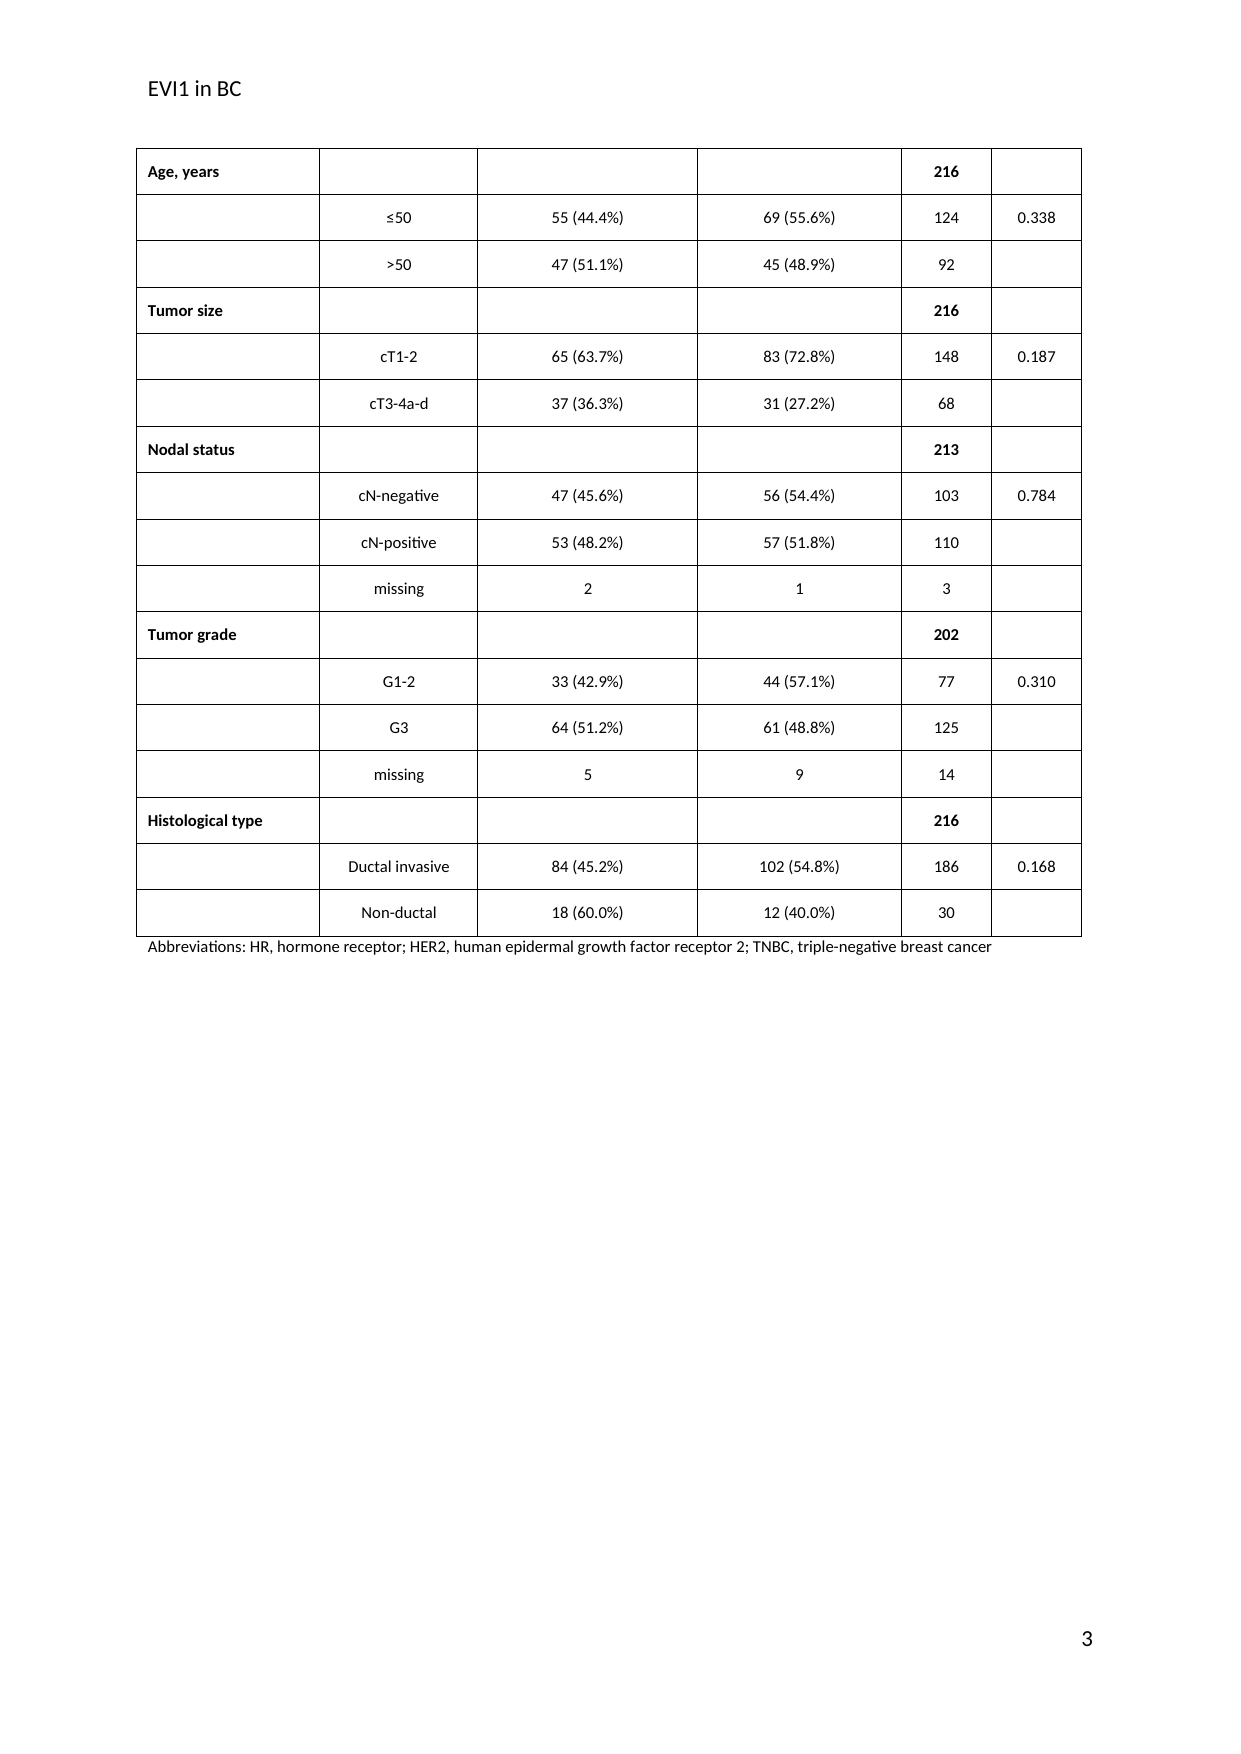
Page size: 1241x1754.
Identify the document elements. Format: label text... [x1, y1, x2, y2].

table_cell [137, 195, 319, 240]
table_cell [478, 149, 697, 194]
table_cell [698, 612, 901, 657]
table_cell [698, 427, 901, 472]
table_cell 0.168 [992, 844, 1081, 889]
table_cell 83 (72.8%) [698, 334, 901, 379]
table_cell 31 (27.2%) [698, 380, 901, 426]
table_cell [992, 798, 1081, 843]
table_cell 92 [902, 241, 991, 287]
table_cell 61 (48.8%) [698, 705, 901, 750]
table_cell [992, 705, 1081, 750]
table_cell >50 [320, 241, 477, 287]
table_cell 56 (54.4%) [698, 473, 901, 518]
table_cell 216 [902, 149, 991, 194]
table_cell 84 (45.2%) [478, 844, 697, 889]
table_cell cT3-4a-d [320, 380, 477, 426]
table_cell [698, 798, 901, 843]
table_cell 65 (63.7%) [478, 334, 697, 379]
table_cell [137, 705, 319, 750]
table_cell Histological type [137, 798, 319, 843]
table_cell [137, 241, 319, 287]
table_cell [992, 612, 1081, 657]
table_cell 186 [902, 844, 991, 889]
table_cell [137, 520, 319, 565]
table_cell [992, 241, 1081, 287]
table_cell Age, years [137, 149, 319, 194]
text Abbreviations: HR, hormone receptor; HER2, human epidermal growth factor receptor 2; TNBC, triple-negative breast cancer [148, 937, 1093, 957]
table_cell cN-negative [320, 473, 477, 518]
table_cell 12 (40.0%) [698, 890, 901, 936]
table_cell [992, 149, 1081, 194]
table_cell [320, 149, 477, 194]
table_cell missing [320, 566, 477, 611]
table_cell 124 [902, 195, 991, 240]
table_cell [320, 612, 477, 657]
table_cell 45 (48.9%) [698, 241, 901, 287]
table_cell 213 [902, 427, 991, 472]
table_cell [137, 334, 319, 379]
table_cell 0.338 [992, 195, 1081, 240]
table_cell [992, 427, 1081, 472]
table_cell [320, 427, 477, 472]
table_cell 216 [902, 798, 991, 843]
table_cell 55 (44.4%) [478, 195, 697, 240]
table_cell G3 [320, 705, 477, 750]
table_cell [137, 659, 319, 704]
table_cell [992, 520, 1081, 565]
table_cell [698, 149, 901, 194]
table_cell [992, 751, 1081, 797]
table_cell cN-positive [320, 520, 477, 565]
table_cell 0.310 [992, 659, 1081, 704]
table_cell [478, 288, 697, 333]
table_cell 30 [902, 890, 991, 936]
table_cell 5 [478, 751, 697, 797]
table_cell 1 [698, 566, 901, 611]
table_cell [137, 566, 319, 611]
table_cell 53 (48.2%) [478, 520, 697, 565]
table_cell 0.187 [992, 334, 1081, 379]
table_cell [137, 890, 319, 936]
table_cell [478, 427, 697, 472]
table_cell 33 (42.9%) [478, 659, 697, 704]
table_cell [992, 288, 1081, 333]
table_cell 77 [902, 659, 991, 704]
table_cell [320, 798, 477, 843]
table_cell Tumor grade [137, 612, 319, 657]
table_cell [137, 380, 319, 426]
table_cell cT1-2 [320, 334, 477, 379]
table_cell [992, 566, 1081, 611]
table_cell 47 (45.6%) [478, 473, 697, 518]
table_cell 57 (51.8%) [698, 520, 901, 565]
table_cell missing [320, 751, 477, 797]
table_cell [478, 798, 697, 843]
table_cell 0.784 [992, 473, 1081, 518]
table_cell 18 (60.0%) [478, 890, 697, 936]
table_cell Tumor size [137, 288, 319, 333]
table_cell 110 [902, 520, 991, 565]
table_cell 102 (54.8%) [698, 844, 901, 889]
table_cell 216 [902, 288, 991, 333]
table_cell 37 (36.3%) [478, 380, 697, 426]
table_cell [698, 288, 901, 333]
table_cell 14 [902, 751, 991, 797]
table_cell [137, 751, 319, 797]
table_cell [992, 890, 1081, 936]
table_cell 69 (55.6%) [698, 195, 901, 240]
table_cell [992, 380, 1081, 426]
table_cell [478, 612, 697, 657]
table_cell 202 [902, 612, 991, 657]
table_cell [320, 288, 477, 333]
table_cell 44 (57.1%) [698, 659, 901, 704]
table_cell 47 (51.1%) [478, 241, 697, 287]
table_cell 64 (51.2%) [478, 705, 697, 750]
table_cell Non-ductal [320, 890, 477, 936]
table_cell [137, 844, 319, 889]
table_cell [137, 473, 319, 518]
table_cell 2 [478, 566, 697, 611]
table_cell 9 [698, 751, 901, 797]
table_cell ≤50 [320, 195, 477, 240]
table_cell 3 [902, 566, 991, 611]
table_cell 148 [902, 334, 991, 379]
table_cell 103 [902, 473, 991, 518]
table_cell Ductal invasive [320, 844, 477, 889]
table_cell G1-2 [320, 659, 477, 704]
table_cell 68 [902, 380, 991, 426]
table_cell 125 [902, 705, 991, 750]
table_cell Nodal status [137, 427, 319, 472]
